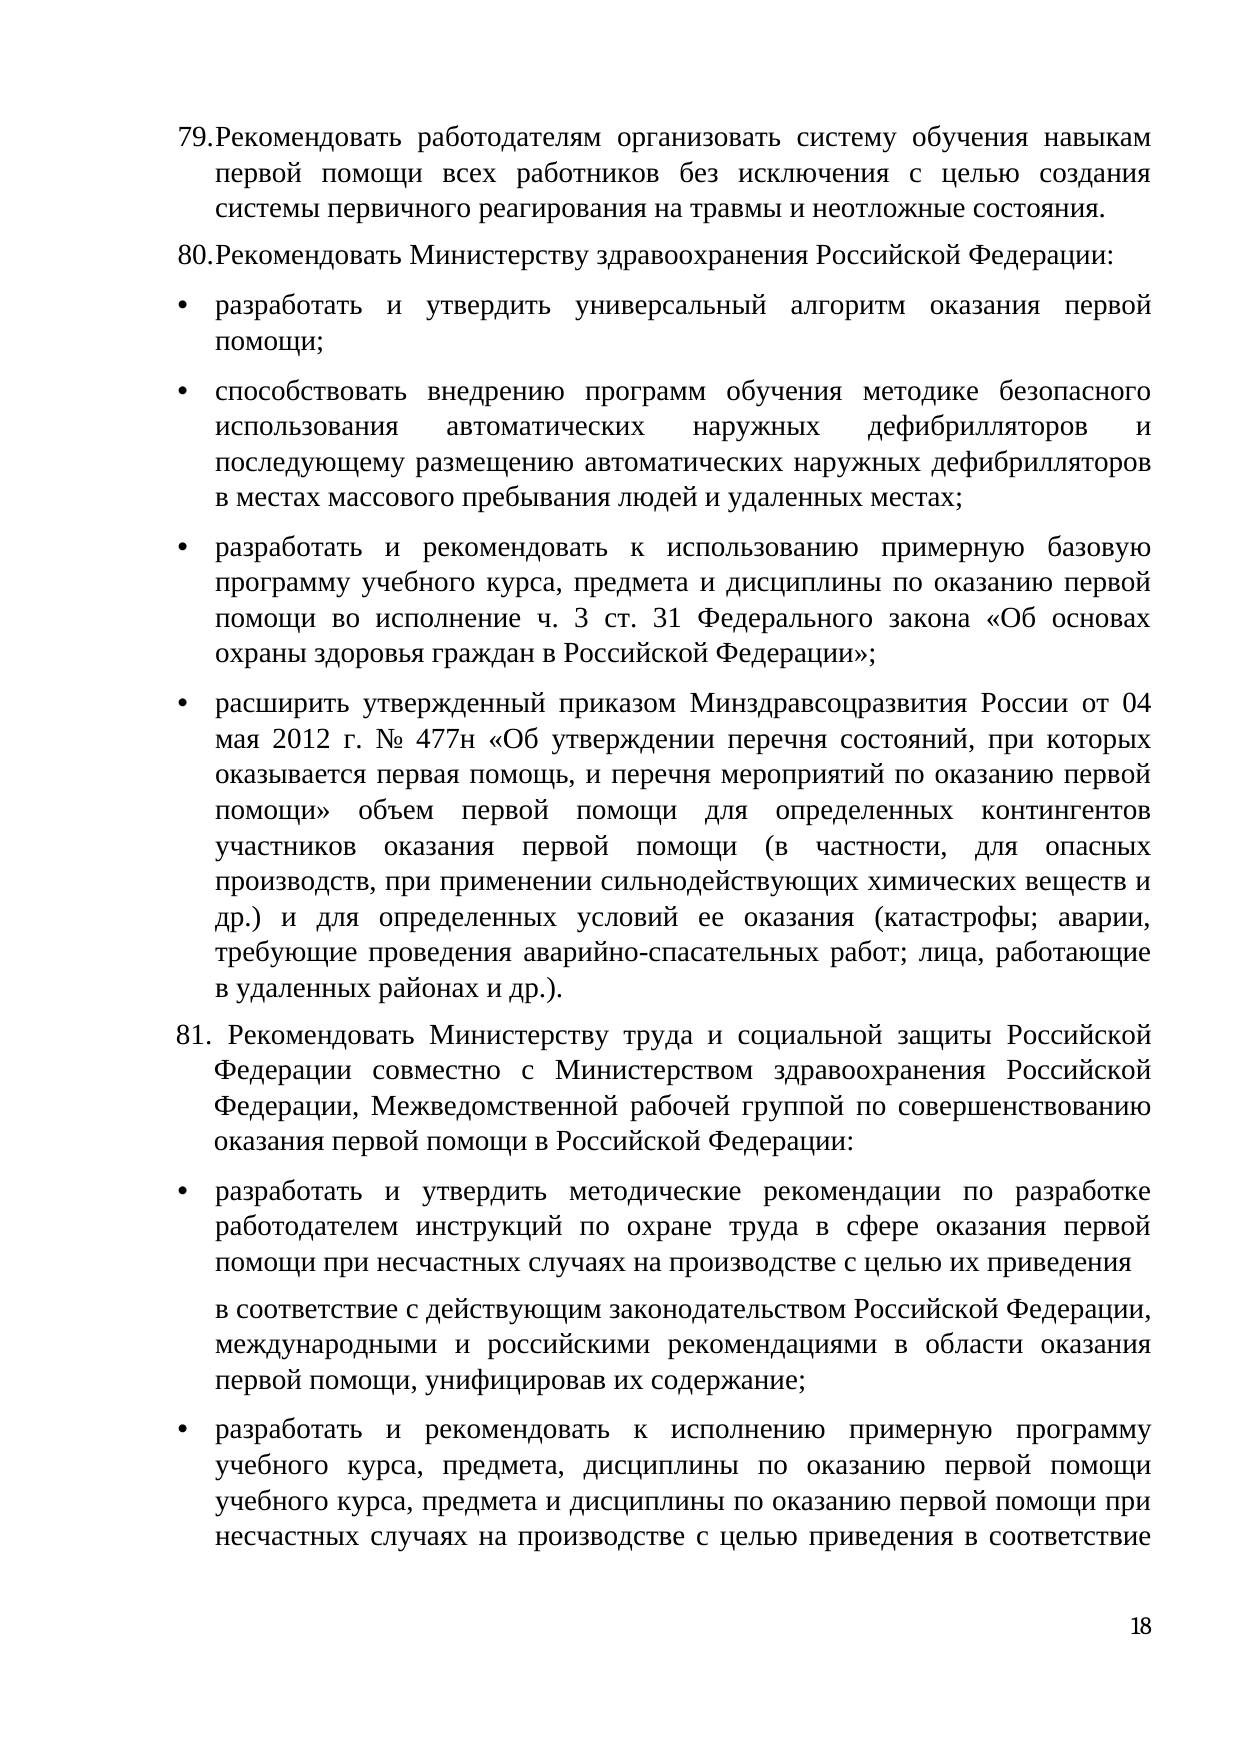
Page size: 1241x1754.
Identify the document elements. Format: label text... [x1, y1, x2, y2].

list разработать и рекомендовать к использованию примерную базовую программу учебного курса, предмета и дисциплины по оказанию первой помощи во исполнение ч. 3 ст. 31 Федерального закона «Об основах охраны здоровья граждан в Российской Федерации»; [177, 529, 1152, 669]
list способствовать внедрению программ обучения методике безопасного использования автоматических наружных дефибрилляторов и последующему размещению автоматических наружных дефибрилляторов в местах массового пребывания людей и удаленных местах; [177, 373, 1152, 513]
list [177, 1411, 1152, 1552]
text 81. Рекомендовать Министерству труда и социальной защиты Российской Федерации совместно с Министерством здравоохранения Российской Федерации, Межведомственной рабочей группой по совершенствованию оказания первой помощи в Российской Федерации: [176, 1017, 1152, 1157]
list разработать и утвердить методические рекомендации по разработке работодателем инструкций по охране труда в сфере оказания первой помощи при несчастных случаях на производстве с целью их приведения [177, 1173, 1152, 1277]
list Рекомендовать работодателям организовать систему обучения навыкам первой помощи всех работников без исключения с целью создания системы первичного реагирования на травмы и неотложные состояния. [177, 119, 1152, 224]
list расширить утвержденный приказом Минздравсоцразвития России от 04 мая 2012 г. № 477н «Об утверждении перечня состояний, при которых оказывается первая помощь, и перечня мероприятий по оказанию первой помощи» объем первой помощи для определенных контингентов участников оказания первой помощи (в частности, для опасных производств, при применении сильнодействующих химических веществ и др.) и для определенных условий ее оказания (катастрофы; аварии, требующие проведения аварийно-спасательных работ; лица, работающие в удаленных районах и др.). [177, 685, 1152, 1003]
list разработать и утвердить универсальный алгоритм оказания первой помощи; [177, 287, 1152, 357]
list Рекомендовать Министерству здравоохранения Российской Федерации: [177, 237, 1152, 271]
text в соответствие с действующим законодательством Российской Федерации, международными и российскими рекомендациями в области оказания первой помощи, унифицировав их содержание; [215, 1291, 1152, 1396]
